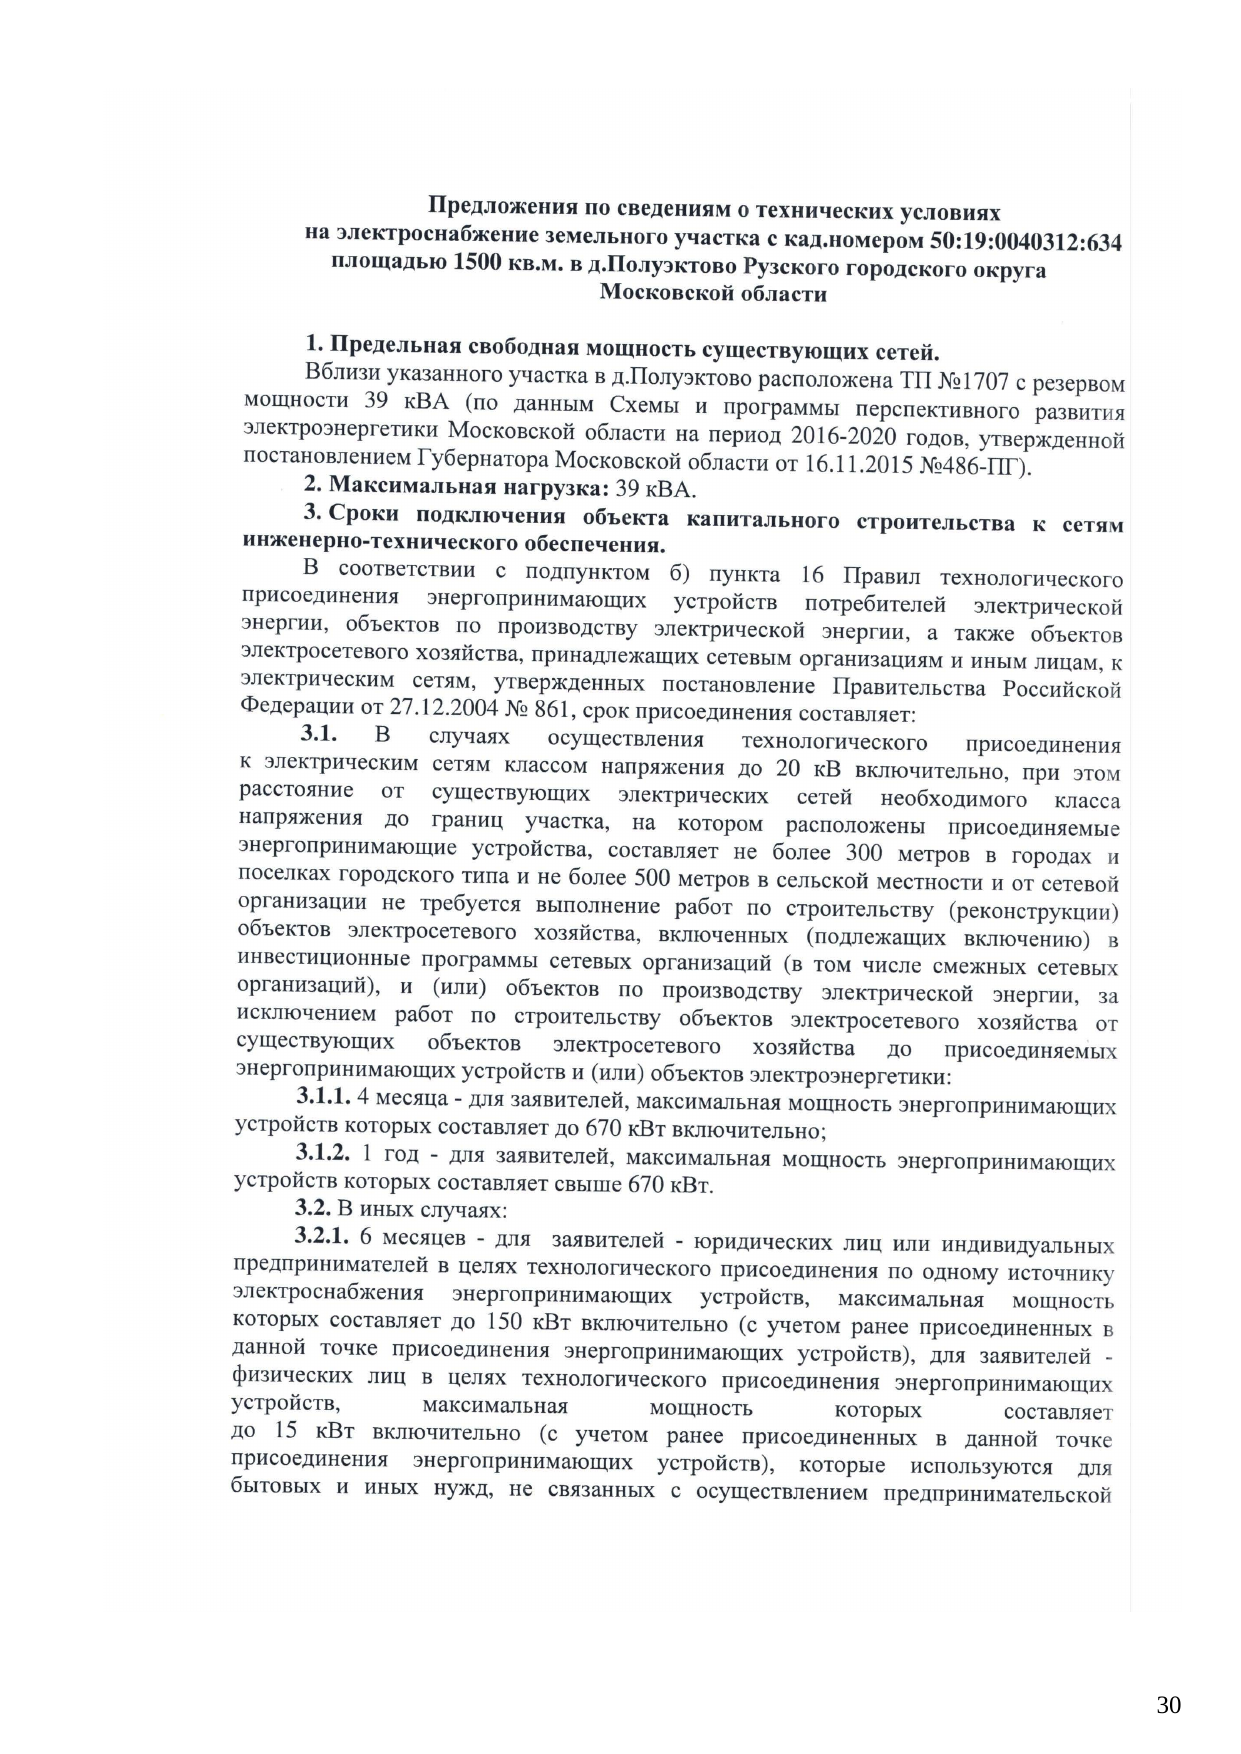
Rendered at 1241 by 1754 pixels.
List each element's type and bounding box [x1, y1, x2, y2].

picture [103, 88, 1182, 1612]
